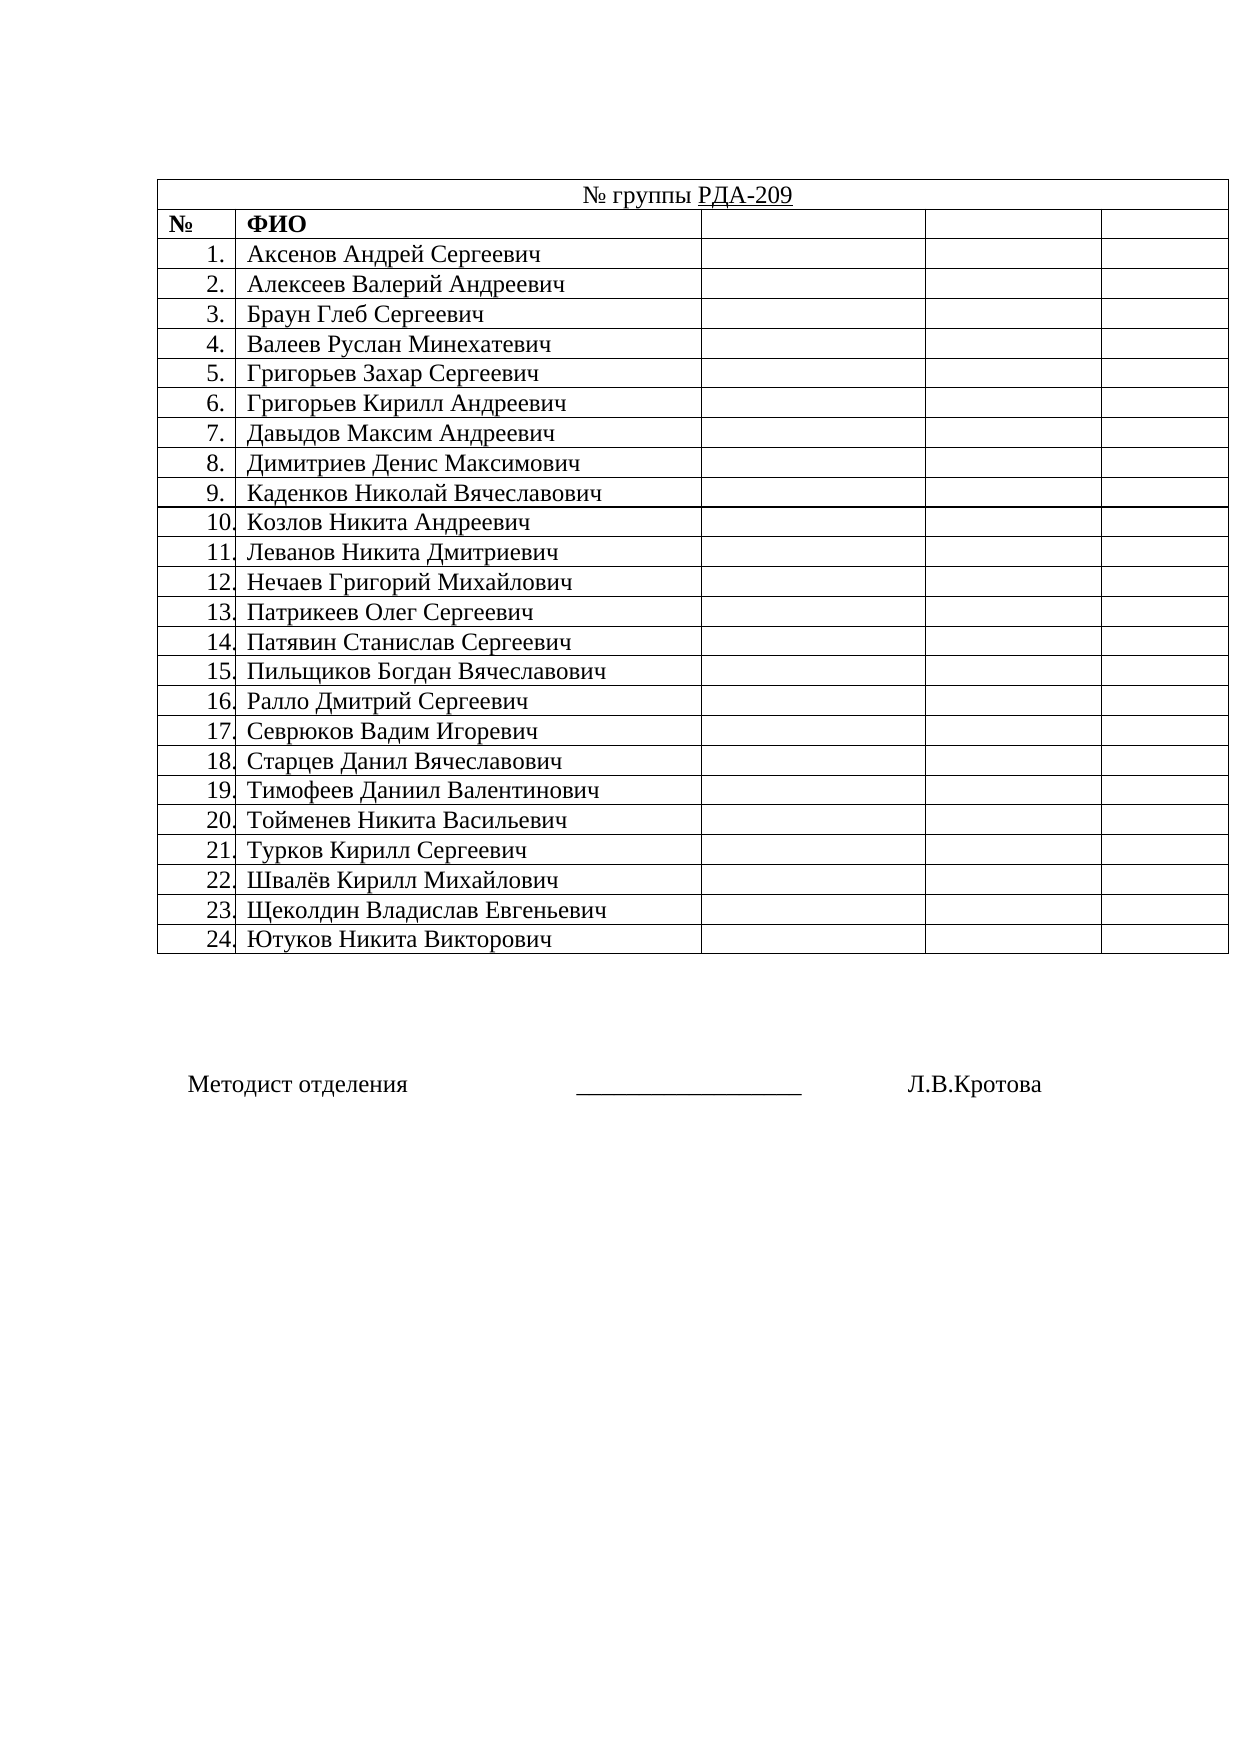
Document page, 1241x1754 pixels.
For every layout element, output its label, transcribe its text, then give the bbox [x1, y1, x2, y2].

table_cell Патявин Станислав Сергеевич [236, 627, 701, 655]
table_cell [158, 478, 235, 506]
table_cell [1102, 537, 1228, 566]
table_cell [926, 418, 1101, 447]
table_cell [158, 835, 235, 864]
text Методист отделения __________________ Л.В.Кротова [187, 1069, 1053, 1098]
table_cell Нечаев Григорий Михайлович [236, 567, 701, 596]
table_cell Ютуков Никита Викторович [236, 925, 701, 953]
table_cell [158, 418, 235, 447]
table_cell [1102, 388, 1228, 417]
table_cell [702, 388, 925, 417]
table_cell Леванов Никита Дмитриевич [236, 537, 701, 566]
table_cell [1102, 656, 1228, 685]
table_cell [158, 567, 235, 596]
table_cell [702, 925, 925, 953]
table_cell [702, 478, 925, 506]
table_cell [158, 448, 235, 477]
table_cell [926, 508, 1101, 536]
table_cell [926, 716, 1101, 745]
table_cell [158, 865, 235, 894]
table_cell [1102, 835, 1228, 864]
table_cell Пильщиков Богдан Вячеславович [236, 656, 701, 685]
table_cell Тимофеев Даниил Валентинович [236, 776, 701, 804]
table_cell [1102, 448, 1228, 477]
table_cell [1102, 716, 1228, 745]
table_cell [702, 746, 925, 774]
table_cell Григорьев Захар Сергеевич [236, 359, 701, 387]
table_cell Браун Глеб Сергеевич [236, 299, 701, 328]
table_header № группы РДА-209 [158, 180, 1228, 208]
table_cell [926, 359, 1101, 387]
table_cell [158, 895, 235, 923]
table_cell [158, 508, 235, 536]
table_cell [158, 776, 235, 804]
table_cell [926, 805, 1101, 834]
table_cell [702, 329, 925, 357]
table_cell [158, 925, 235, 953]
table_cell [926, 746, 1101, 774]
table_cell [158, 686, 235, 715]
table_cell [702, 537, 925, 566]
table_cell Ралло Дмитрий Сергеевич [236, 686, 701, 715]
table_cell [1102, 329, 1228, 357]
table_cell [702, 418, 925, 447]
table_cell Давыдов Максим Андреевич [236, 418, 701, 447]
table_cell [1102, 686, 1228, 715]
table_cell [702, 805, 925, 834]
table_cell [702, 865, 925, 894]
table_cell Каденков Николай Вячеславович [236, 478, 701, 506]
table_cell № [158, 210, 235, 238]
table_cell [926, 537, 1101, 566]
table_cell [158, 627, 235, 655]
table_cell [702, 448, 925, 477]
table_cell [1102, 418, 1228, 447]
table_cell Швалёв Кирилл Михайлович [236, 865, 701, 894]
table_cell [702, 508, 925, 536]
table_cell [926, 895, 1101, 923]
table_cell [158, 656, 235, 685]
table_cell [1102, 359, 1228, 387]
table_cell [158, 746, 235, 774]
table_cell [1102, 478, 1228, 506]
table_cell [1102, 508, 1228, 536]
table_cell [926, 299, 1101, 328]
table_cell [702, 716, 925, 745]
table_cell [702, 210, 925, 238]
table_cell [158, 388, 235, 417]
table_cell [926, 448, 1101, 477]
table_cell [926, 776, 1101, 804]
table_cell Старцев Данил Вячеславович [236, 746, 701, 774]
table_cell [702, 597, 925, 626]
table_cell [926, 210, 1101, 238]
table_cell [702, 686, 925, 715]
table_cell [1102, 805, 1228, 834]
table_cell [702, 269, 925, 298]
table_cell Тойменев Никита Васильевич [236, 805, 701, 834]
table_cell [702, 567, 925, 596]
table_cell [702, 359, 925, 387]
table_cell [1102, 210, 1228, 238]
table_cell [702, 835, 925, 864]
table_cell [926, 478, 1101, 506]
table_cell [926, 388, 1101, 417]
table_cell [1102, 627, 1228, 655]
table_cell Турков Кирилл Сергеевич [236, 835, 701, 864]
table_cell [926, 865, 1101, 894]
table_cell Аксенов Андрей Сергеевич [236, 239, 701, 268]
table_cell [158, 597, 235, 626]
table_cell [1102, 746, 1228, 774]
table_cell [926, 239, 1101, 268]
table_cell Севрюков Вадим Игоревич [236, 716, 701, 745]
table_cell [158, 537, 235, 566]
table_cell [926, 627, 1101, 655]
table_cell [1102, 895, 1228, 923]
table_cell Козлов Никита Андреевич [236, 508, 701, 536]
table_cell [702, 299, 925, 328]
table_cell [158, 269, 235, 298]
table_cell [1102, 597, 1228, 626]
table_cell [702, 776, 925, 804]
table_cell [1102, 865, 1228, 894]
table_cell Алексеев Валерий Андреевич [236, 269, 701, 298]
table_cell [926, 925, 1101, 953]
table_cell [702, 239, 925, 268]
table_cell [926, 597, 1101, 626]
table_cell Валеев Руслан Минехатевич [236, 329, 701, 357]
table_cell [926, 686, 1101, 715]
table_cell [158, 359, 235, 387]
table_cell Григорьев Кирилл Андреевич [236, 388, 701, 417]
table_cell [158, 239, 235, 268]
table_cell [702, 656, 925, 685]
table_cell [926, 269, 1101, 298]
table_cell Щеколдин Владислав Евгеньевич [236, 895, 701, 923]
table_cell Димитриев Денис Максимович [236, 448, 701, 477]
table_cell [1102, 776, 1228, 804]
table_cell [1102, 567, 1228, 596]
table_cell [702, 895, 925, 923]
table_cell [1102, 269, 1228, 298]
table_cell [158, 805, 235, 834]
table_cell ФИО [236, 210, 701, 238]
table_cell [158, 329, 235, 357]
table_cell [158, 716, 235, 745]
table_cell [926, 567, 1101, 596]
table_cell [926, 656, 1101, 685]
table_cell Патрикеев Олег Сергеевич [236, 597, 701, 626]
table_cell [1102, 925, 1228, 953]
table_cell [926, 835, 1101, 864]
table_cell [1102, 299, 1228, 328]
table_cell [1102, 239, 1228, 268]
table_cell [158, 299, 235, 328]
table_cell [702, 627, 925, 655]
table_cell [926, 329, 1101, 357]
